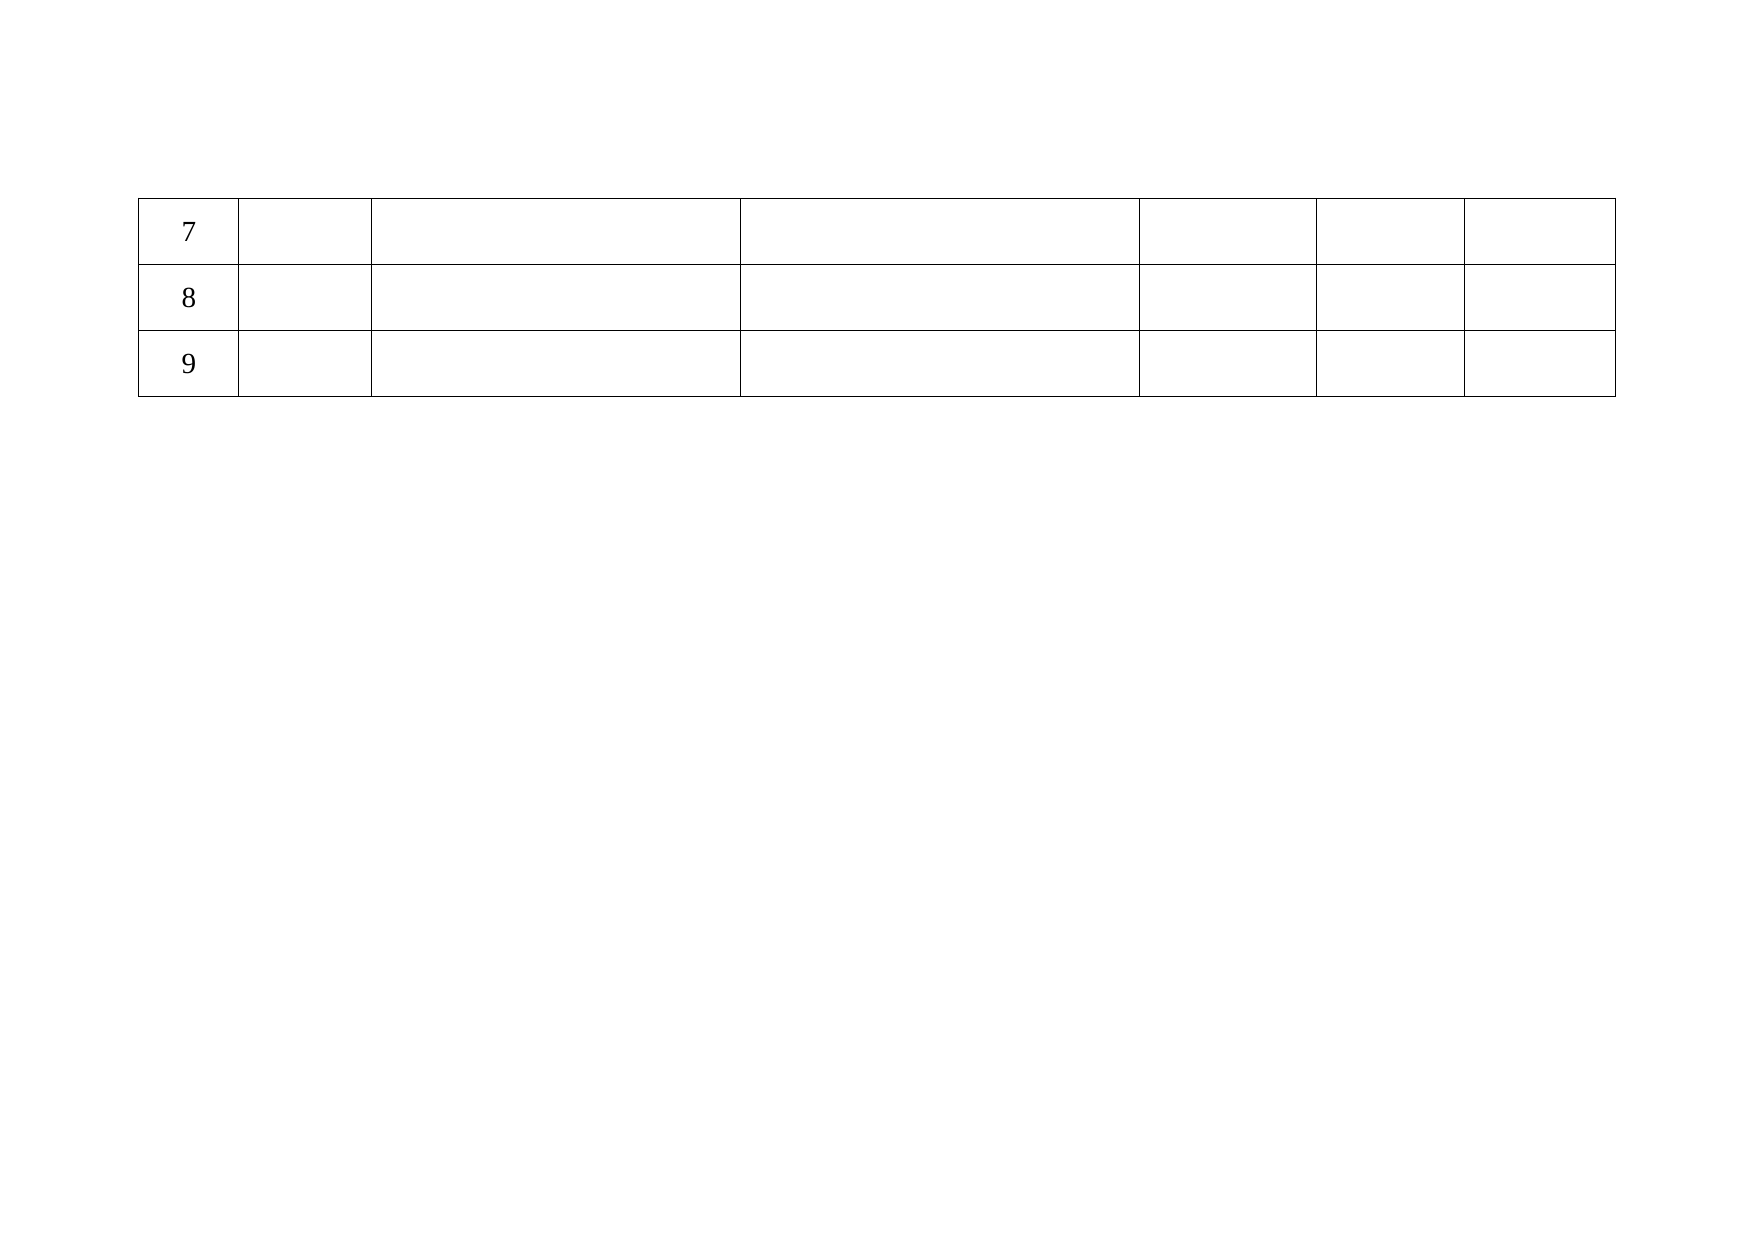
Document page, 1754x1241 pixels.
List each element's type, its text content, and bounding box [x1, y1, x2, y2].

table_cell 9 [139, 331, 238, 396]
table_cell [741, 199, 1139, 264]
table_cell [1140, 265, 1316, 330]
table_cell [239, 331, 371, 396]
table_cell [372, 331, 740, 396]
table_cell 8 [139, 265, 238, 330]
table_cell [1465, 265, 1615, 330]
table_cell [239, 265, 371, 330]
table_cell [239, 199, 371, 264]
table_cell [741, 265, 1139, 330]
table_cell [741, 331, 1139, 396]
table_cell [1317, 265, 1464, 330]
table_cell 7 [139, 199, 238, 264]
table_cell [1465, 199, 1615, 264]
table_cell [1140, 331, 1316, 396]
table_cell [1317, 331, 1464, 396]
table_cell [1140, 199, 1316, 264]
table_cell [372, 265, 740, 330]
table_cell [372, 199, 740, 264]
table_cell [1317, 199, 1464, 264]
table_cell [1465, 331, 1615, 396]
